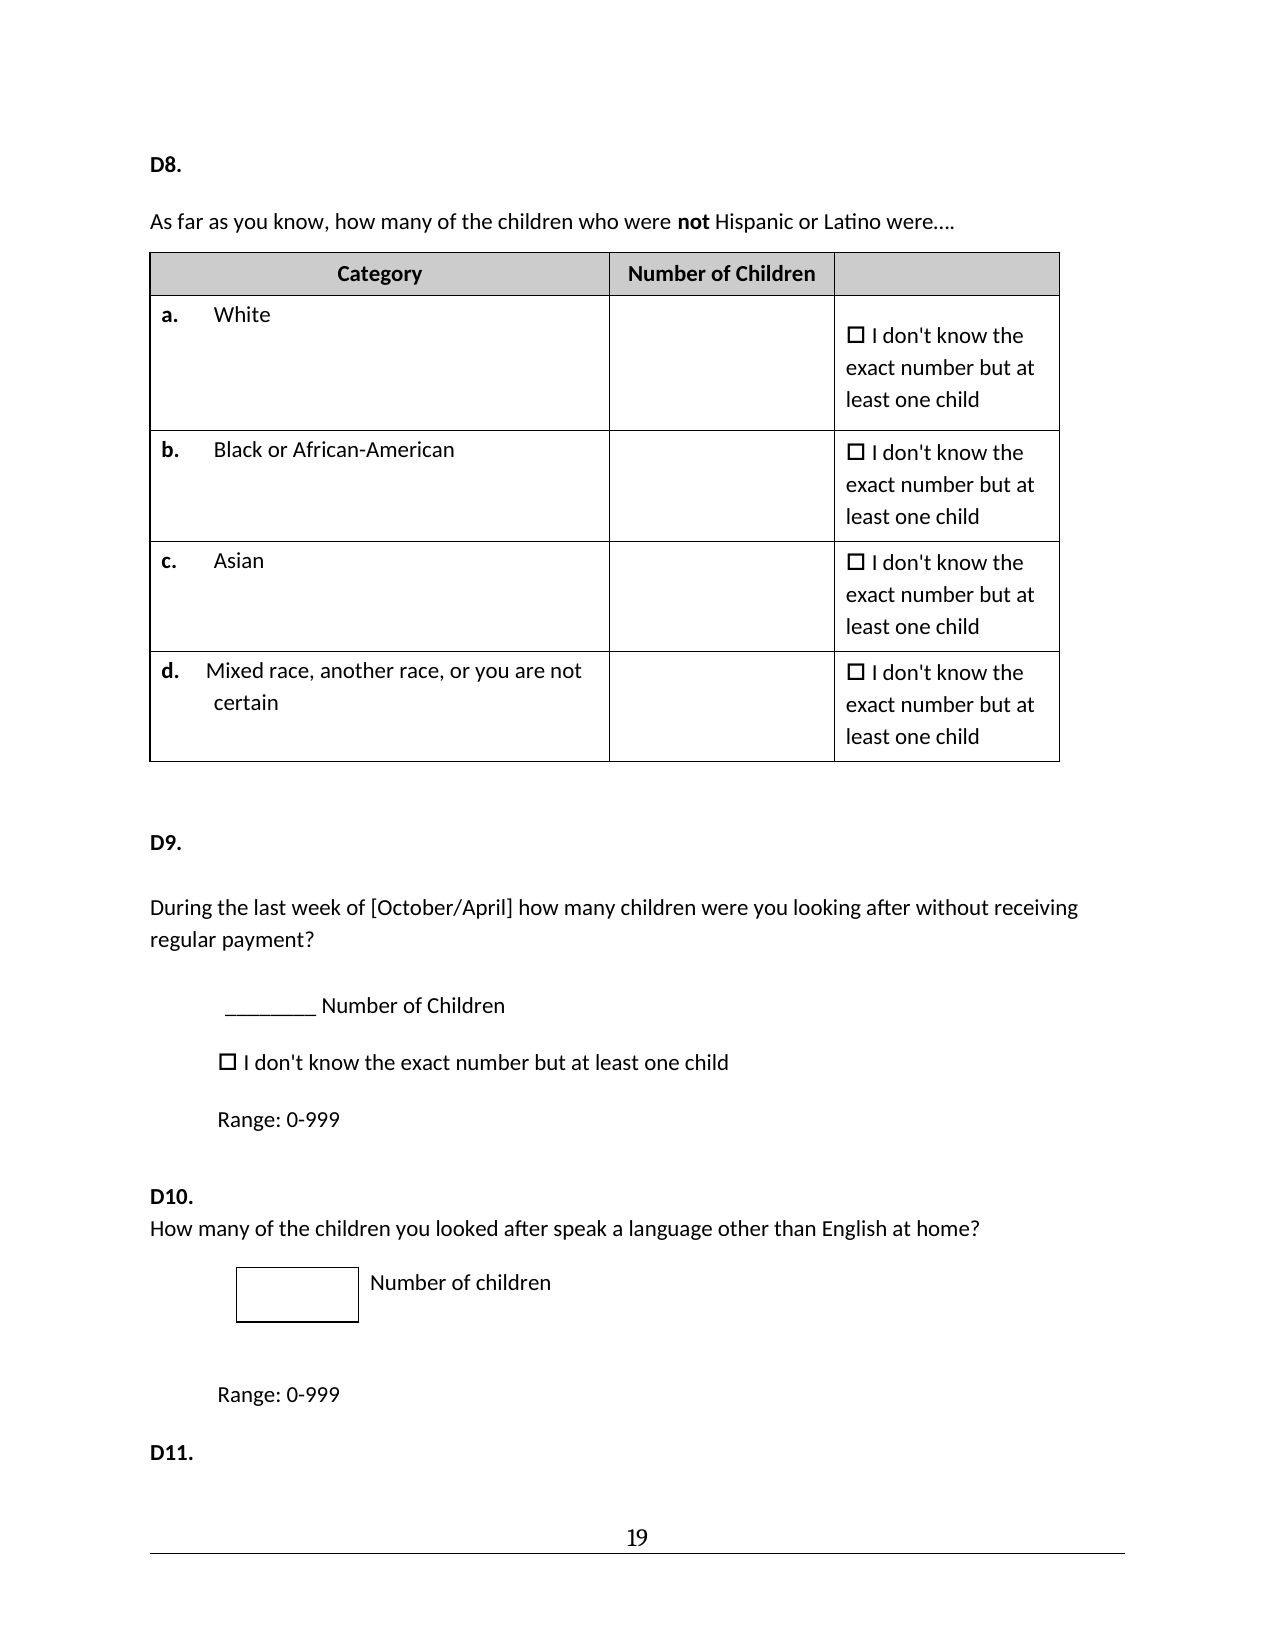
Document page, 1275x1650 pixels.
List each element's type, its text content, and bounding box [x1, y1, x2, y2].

text Range: 0-999 [150, 1105, 1125, 1133]
table_cell a. White [151, 296, 609, 430]
table_cell [610, 542, 834, 651]
text Range: 0-999 [150, 1380, 1125, 1408]
table_header [835, 253, 1059, 295]
table_header Category [151, 253, 609, 295]
text D9. [150, 828, 1125, 856]
text D11. [150, 1438, 1125, 1466]
table_cell I don't know the exact number but at least one child [835, 652, 1059, 761]
text As far as you know, how many of the children who were not Hispanic or Latino were…. [150, 207, 1125, 235]
table_cell [610, 431, 834, 541]
table_cell I don't know the exact number but at least one child [835, 431, 1059, 541]
text D8. [150, 150, 1125, 178]
table_header [237, 1268, 358, 1321]
table_cell d. Mixed race, another race, or you are not certain [151, 652, 609, 761]
table_header Number of Children [610, 253, 834, 295]
table_cell c. Asian [151, 542, 609, 651]
text During the last week of [October/April] how many children were you looking after without receiving regular payment? [150, 893, 1125, 953]
table_cell I don't know the exact number but at least one child [835, 296, 1059, 430]
table_cell [610, 652, 834, 761]
text ________ Number of Children [150, 991, 1125, 1019]
table_header Number of children [359, 1267, 602, 1321]
text D10. [150, 1182, 1125, 1210]
table_cell [610, 296, 834, 430]
table_cell b. Black or African-American [151, 431, 609, 541]
text How many of the children you looked after speak a language other than English at home? [150, 1214, 1125, 1242]
text I don't know the exact number but at least one child [150, 1048, 1125, 1076]
table_cell I don't know the exact number but at least one child [835, 542, 1059, 651]
